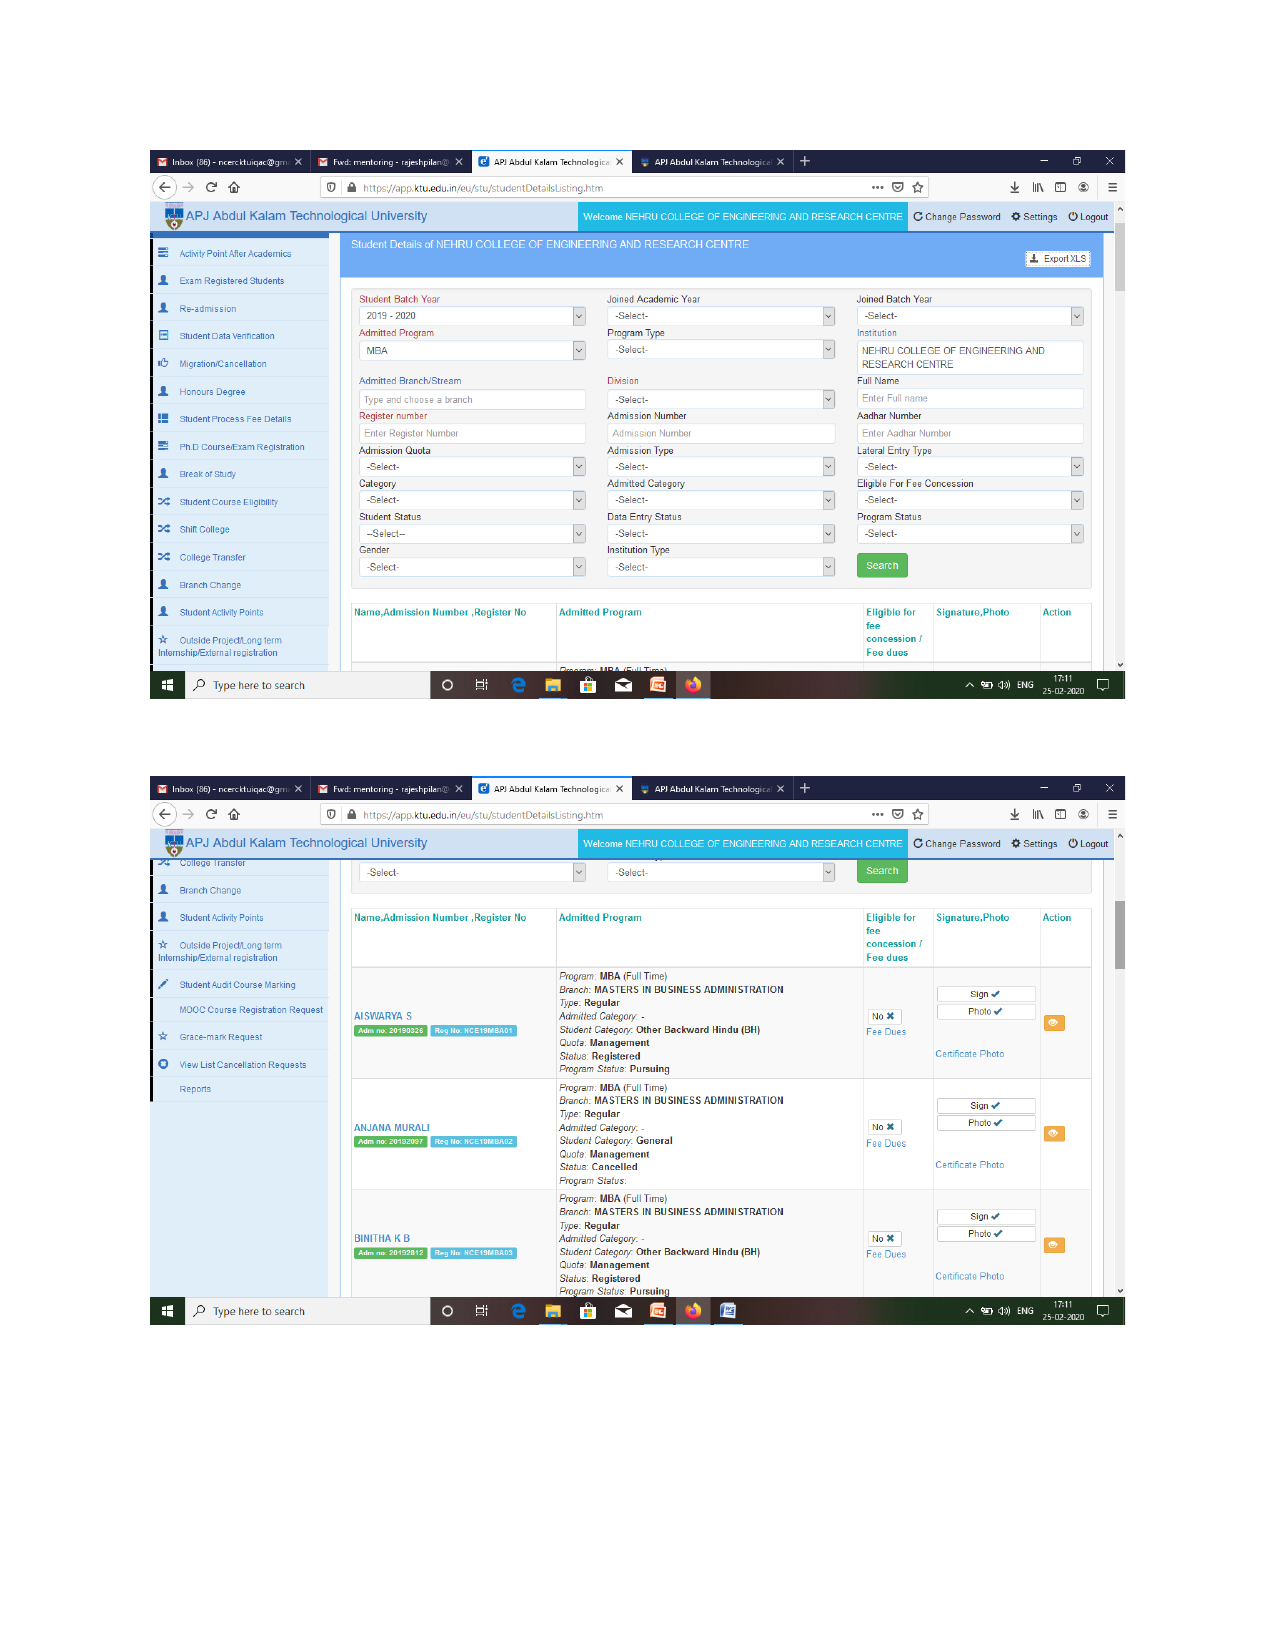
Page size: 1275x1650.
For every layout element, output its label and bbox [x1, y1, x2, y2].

picture [150, 776, 1125, 1325]
picture [150, 150, 1125, 699]
